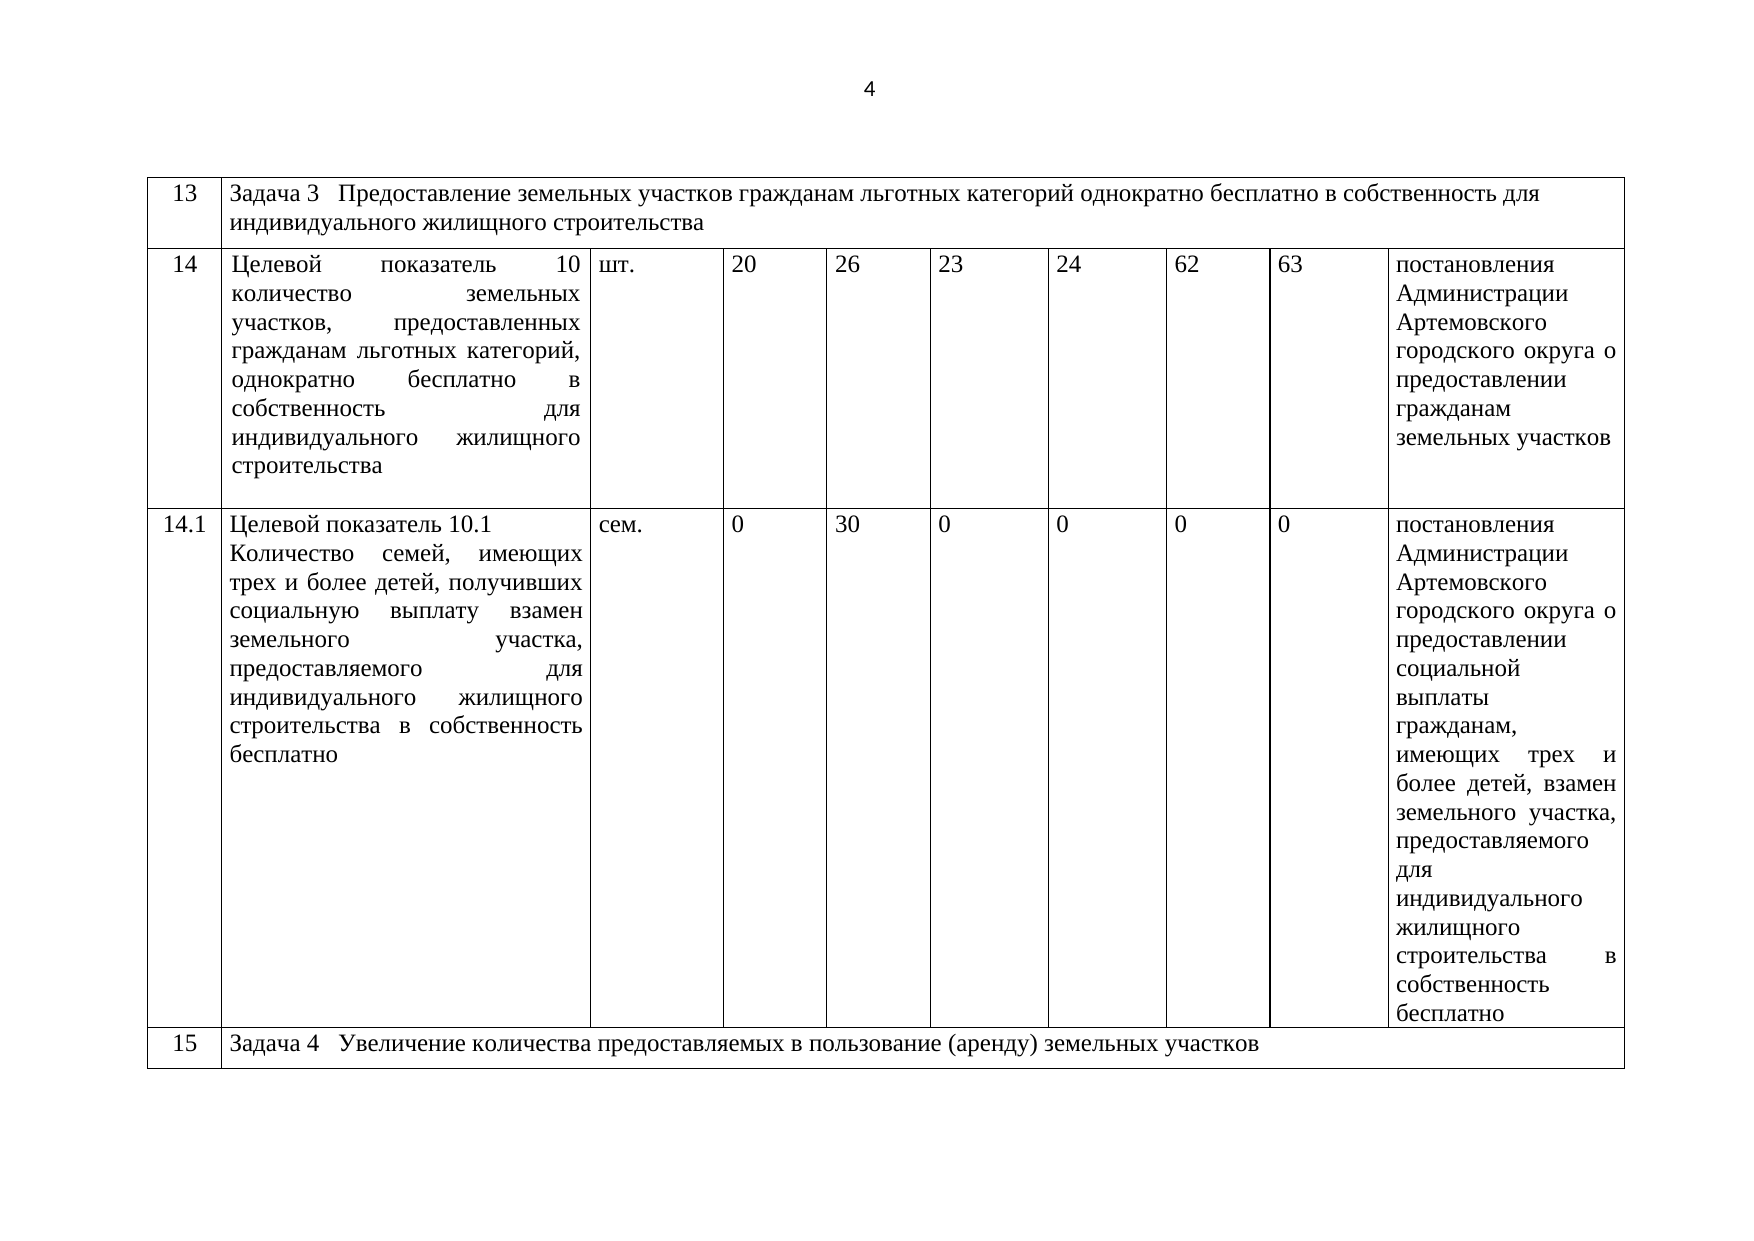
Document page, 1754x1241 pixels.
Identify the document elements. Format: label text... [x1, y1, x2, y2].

table_cell сем. [591, 509, 723, 1027]
table_cell постановления Администрации Артемовского городского округа о предоставлении социальной выплаты гражданам, имеющих трех и более детей, взамен земельного участка, предоставляемого для индивидуального жилищного строительства в собственность бесплатно [1389, 509, 1624, 1027]
table_cell 63 [1271, 249, 1388, 508]
table_cell 14 [148, 249, 221, 508]
table_cell 24 [1049, 249, 1166, 508]
table_cell 23 [931, 249, 1048, 508]
table_cell Задача 3 Предоставление земельных участков гражданам льготных категорий однократно бесплатно в собственность для индивидуального жилищного строительства [222, 178, 1624, 248]
table_cell 0 [1271, 509, 1388, 1027]
table_cell 0 [1049, 509, 1166, 1027]
table_cell 0 [724, 509, 826, 1027]
table_cell Целевой показатель 10 количество земельных участков, предоставленных гражданам льготных категорий, однократно бесплатно в собственность для индивидуального жилищного строительства [222, 249, 590, 508]
table_cell 15 [148, 1028, 221, 1068]
table_cell 14.1 [148, 509, 221, 1027]
table_cell Целевой показатель 10.1 Количество семей, имеющих трех и более детей, получивших социальную выплату взамен земельного участка, предоставляемого для индивидуального жилищного строительства в собственность бесплатно [222, 509, 590, 1027]
table_cell постановления Администрации Артемовского городского округа о предоставлении гражданам земельных участков [1389, 249, 1624, 508]
table_cell 30 [827, 509, 930, 1027]
table_cell Задача 4 Увеличение количества предоставляемых в пользование (аренду) земельных участков [222, 1028, 1624, 1068]
table_cell 13 [148, 178, 221, 248]
table_cell 0 [1167, 509, 1269, 1027]
table_cell 20 [724, 249, 826, 508]
table_cell 0 [931, 509, 1048, 1027]
table_cell 26 [827, 249, 930, 508]
table_cell 62 [1167, 249, 1269, 508]
table_cell шт. [591, 249, 723, 508]
